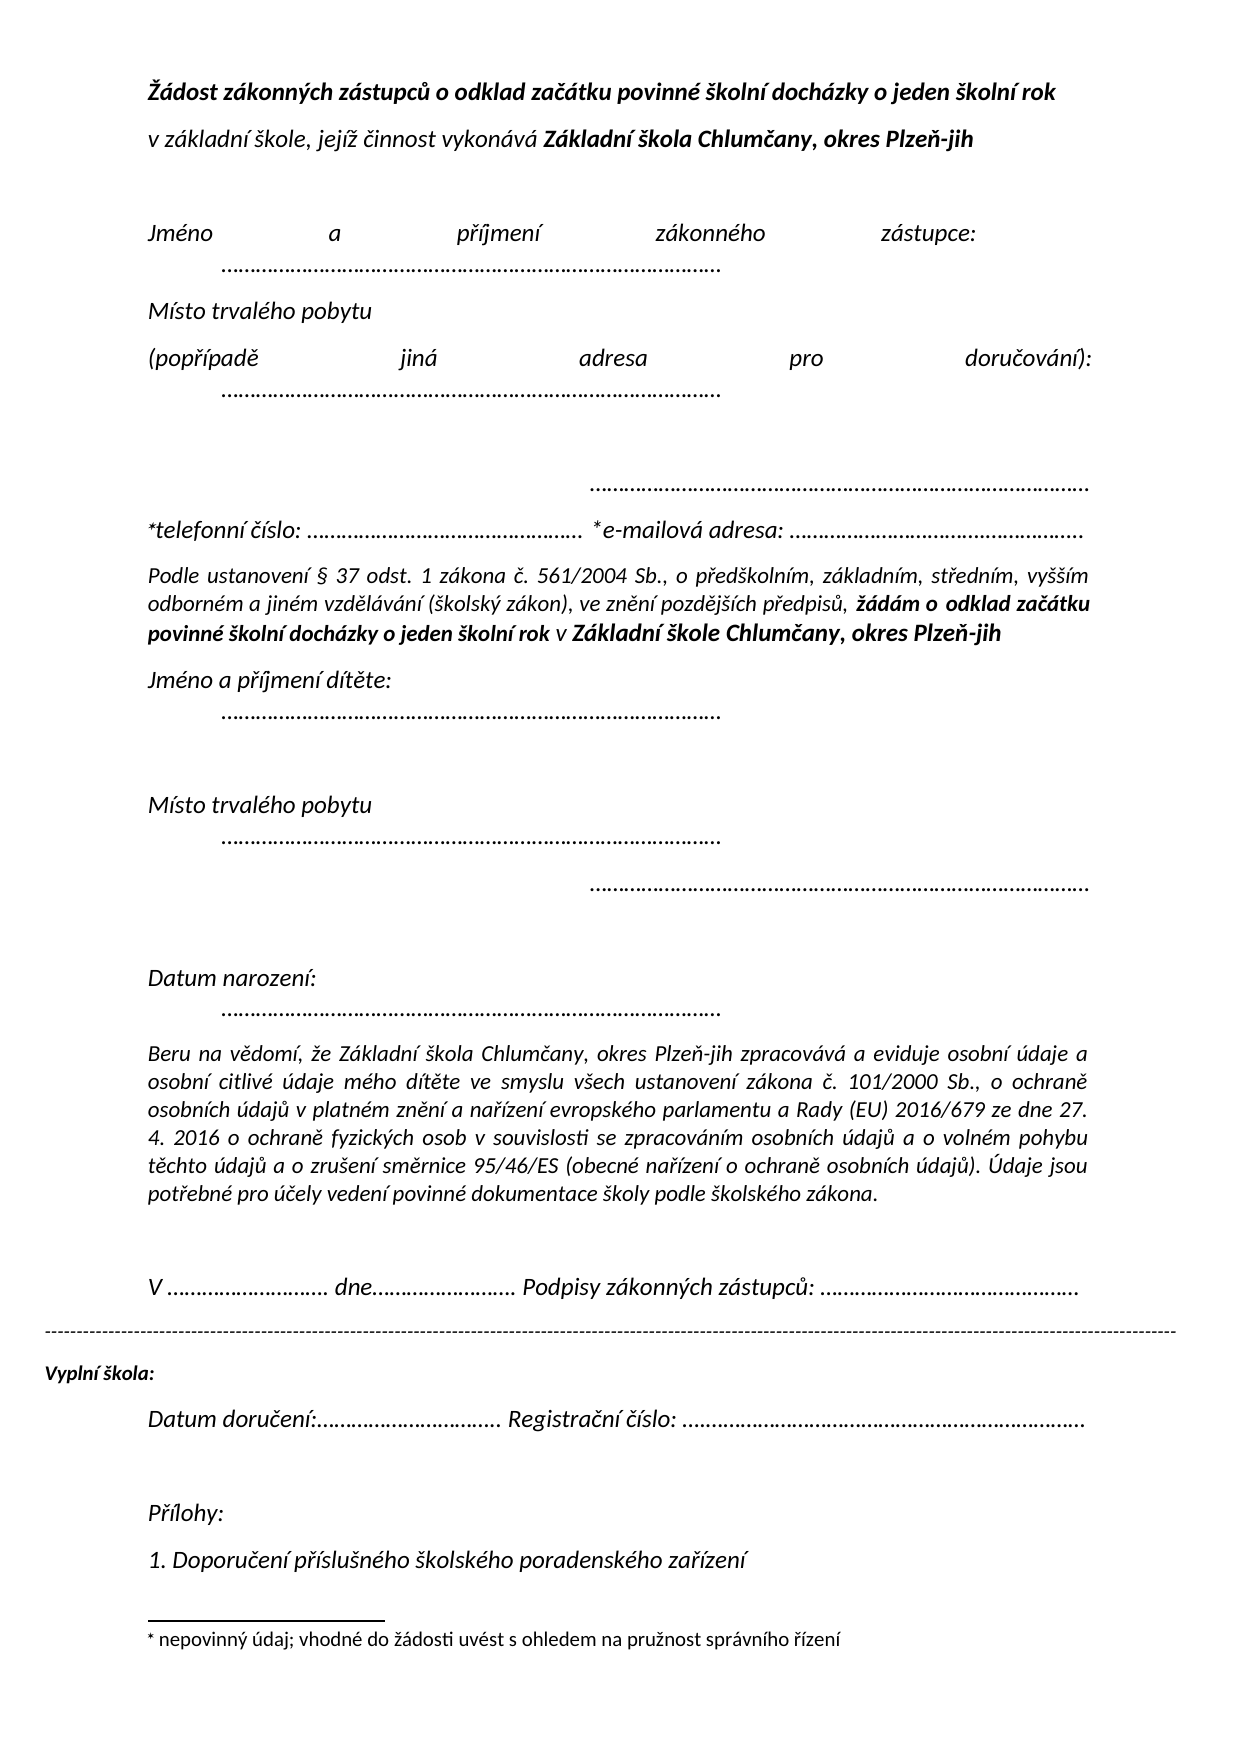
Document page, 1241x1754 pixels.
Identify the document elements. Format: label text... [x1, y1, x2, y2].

text Žádost zákonných zástupců o odklad začátku povinné školní docházky o jeden školní rok [148, 76, 1092, 106]
text …………………………………………………………………………… [148, 867, 1092, 898]
text (popřípadě jiná adresa pro doručování): …………………………………………………………………………… [148, 342, 1092, 403]
text V ………………………. dne……………………. Podpisy zákonných zástupců: ……………………………………… [148, 1271, 1092, 1302]
text Jméno a příjmení zákonného zástupce: …………………………………………………………………………… [148, 217, 1092, 278]
text 1. Doporučení příslušného školského poradenského zařízení [148, 1544, 1092, 1575]
text telefonní číslo: ………………………………………… *e-mailová adresa: …………………………….…………….. [148, 514, 1092, 545]
text Přílohy: [148, 1497, 1092, 1528]
text Podle ustanovení § 37 odst. 1 zákona č. 561/2004 Sb., o předškolním, základním, středním, vyšším odborném a jiném vzdělávání (školský zákon), ve znění pozdějších předpisů, žádám o odklad začátku povinné školní docházky o jeden školní rok v Základní škole Chlumčany, okres Plzeň-jih [148, 561, 1092, 648]
text v základní škole, jejíž činnost vykonává Základní škola Chlumčany, okres Plzeň-jih [148, 123, 1092, 153]
text Místo trvalého pobytu [148, 295, 1092, 326]
text Datum doručení:………………………….. Registrační číslo: ….………………………………………………………… [148, 1403, 1092, 1433]
text Místo trvalého pobytu …………………………………………………………………………… [148, 789, 1092, 851]
text …………………………………………………………………………… [148, 467, 1092, 498]
text Beru na vědomí, že Základní škola Chlumčany, okres Plzeň-jih zpracovává a eviduje osobní údaje a osobní citlivé údaje mého dítěte ve smyslu všech ustanovení zákona č. 101/2000 Sb., o ochraně osobních údajů v platném znění a nařízení evropského parlamentu a Rady (EU) 2016/679 ze dne 27. 4. 2016 o ochraně fyzických osob v souvislosti se zpracováním osobních údajů a o volném pohybu těchto údajů a o zrušení směrnice 95/46/ES (obecné nařízení o ochraně osobních údajů). Údaje jsou potřebné pro účely vedení povinné dokumentace školy podle školského zákona. [148, 1039, 1092, 1207]
text Jméno a příjmení dítěte: …………………………………………………………………………… [148, 665, 1092, 726]
text Datum narození: …………………………………………………………………………… [148, 962, 1092, 1023]
text ---------------------------------------------------------------------------------------------------------------------------------------------------------------------------------- [44, 1318, 1181, 1344]
text Vyplní škola: [44, 1361, 1181, 1386]
